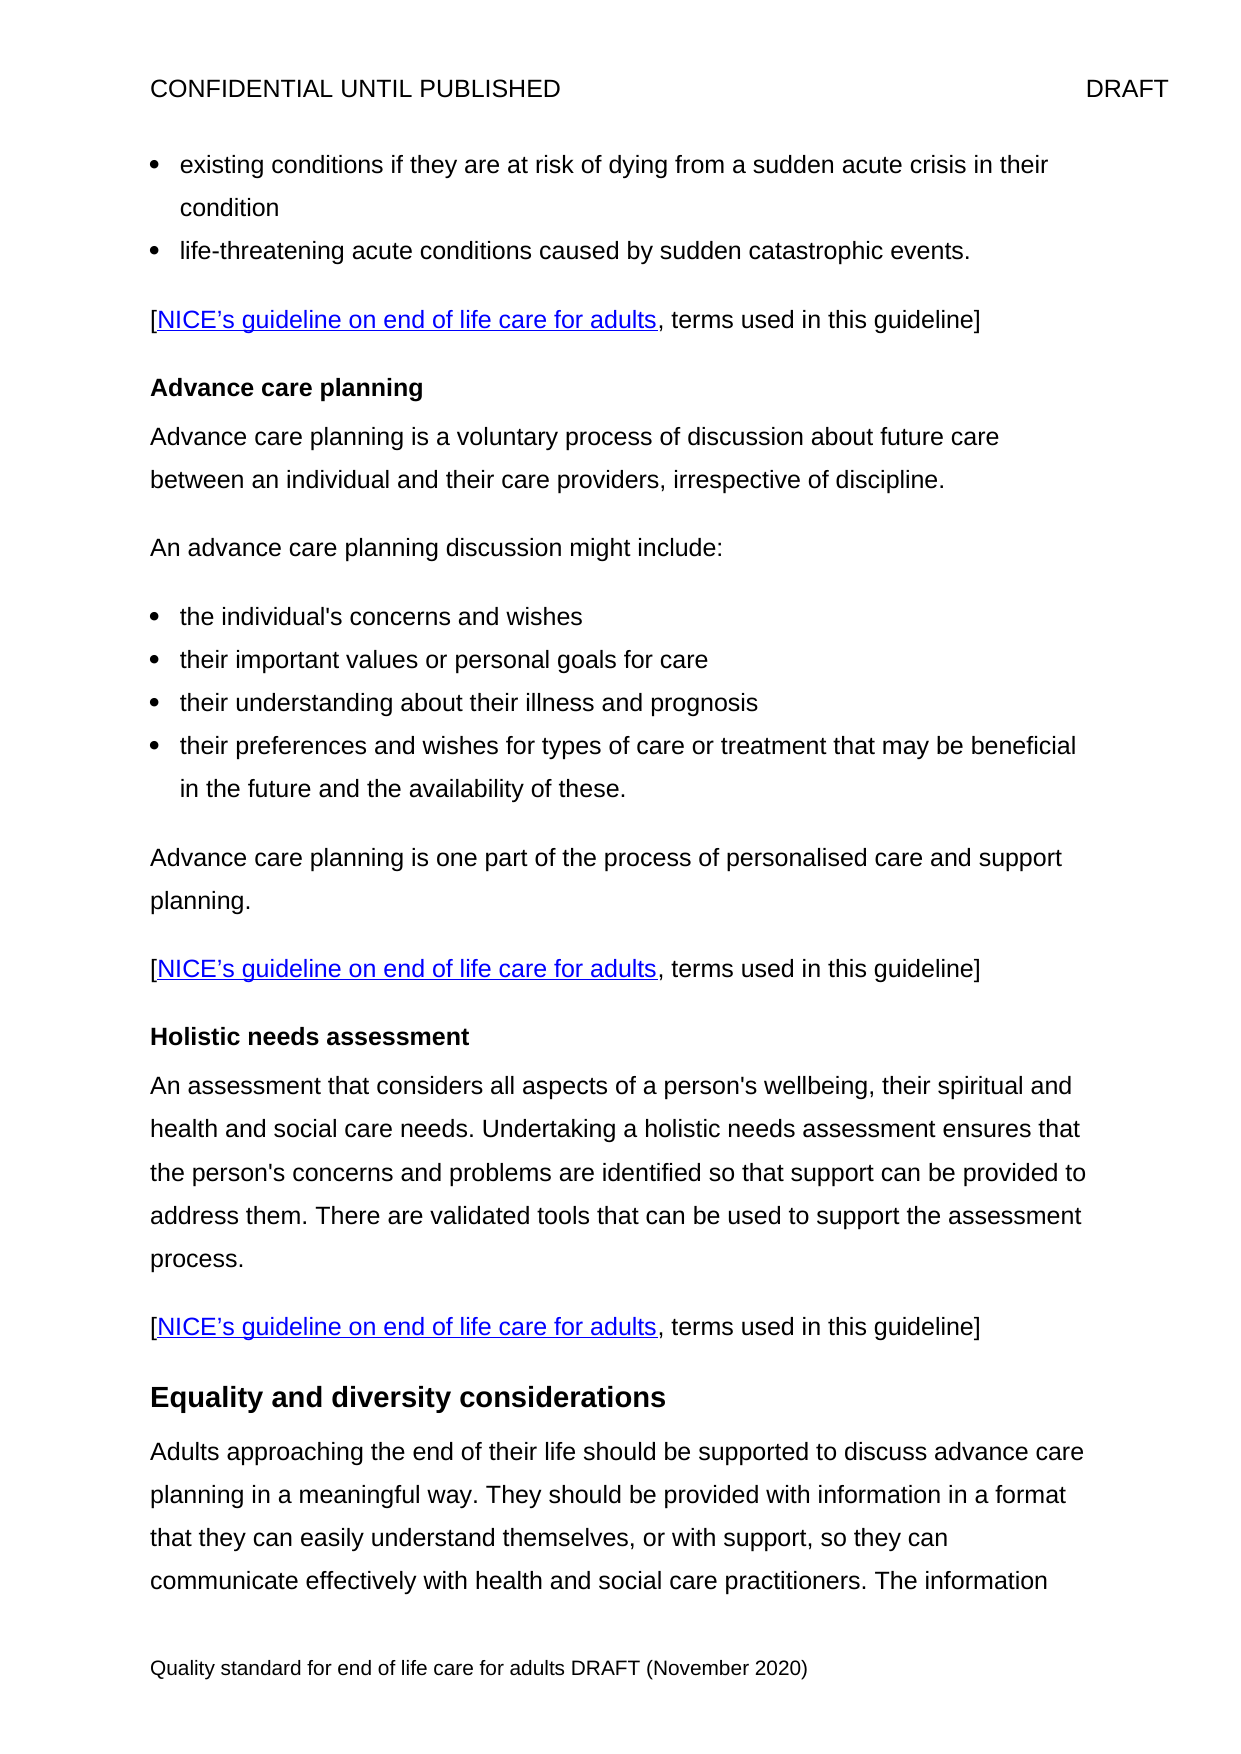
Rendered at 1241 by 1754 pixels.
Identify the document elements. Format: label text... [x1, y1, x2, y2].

text Advance care planning is a voluntary process of discussion about future care between an individual and their care providers, irrespective of discipline. [150, 422, 1090, 494]
text An advance care planning discussion might include: [150, 533, 1090, 562]
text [150, 1437, 1090, 1595]
text the individual's concerns and wishes [150, 601, 1090, 630]
text Advance care planning is one part of the process of personalised care and support planning. [150, 842, 1090, 914]
text their preferences and wishes for types of care or treatment that may be beneficial in the future and the availability of these. [150, 731, 1090, 803]
text [NICE’s guideline on end of life care for adults, terms used in this guideline] [150, 1312, 1090, 1341]
text [NICE’s guideline on end of life care for adults, terms used in this guideline] [150, 304, 1090, 333]
subtitle Advance care planning [150, 373, 1090, 401]
text life-threatening acute conditions caused by sudden catastrophic events. [150, 236, 1090, 265]
subtitle Holistic needs assessment [150, 1022, 1090, 1051]
text their important values or personal goals for care [150, 645, 1090, 673]
text [NICE’s guideline on end of life care for adults, terms used in this guideline] [150, 954, 1090, 982]
text their understanding about their illness and prognosis [150, 688, 1090, 717]
text An assessment that considers all aspects of a person's wellbeing, their spiritual and health and social care needs. Undertaking a holistic needs assessment ensures that the person's concerns and problems are identified so that support can be provided to address them. There are validated tools that can be used to support the assessment process. [150, 1071, 1090, 1272]
text existing conditions if they are at risk of dying from a sudden acute crisis in their condition [150, 150, 1090, 222]
subtitle Equality and diversity considerations [150, 1380, 1090, 1413]
